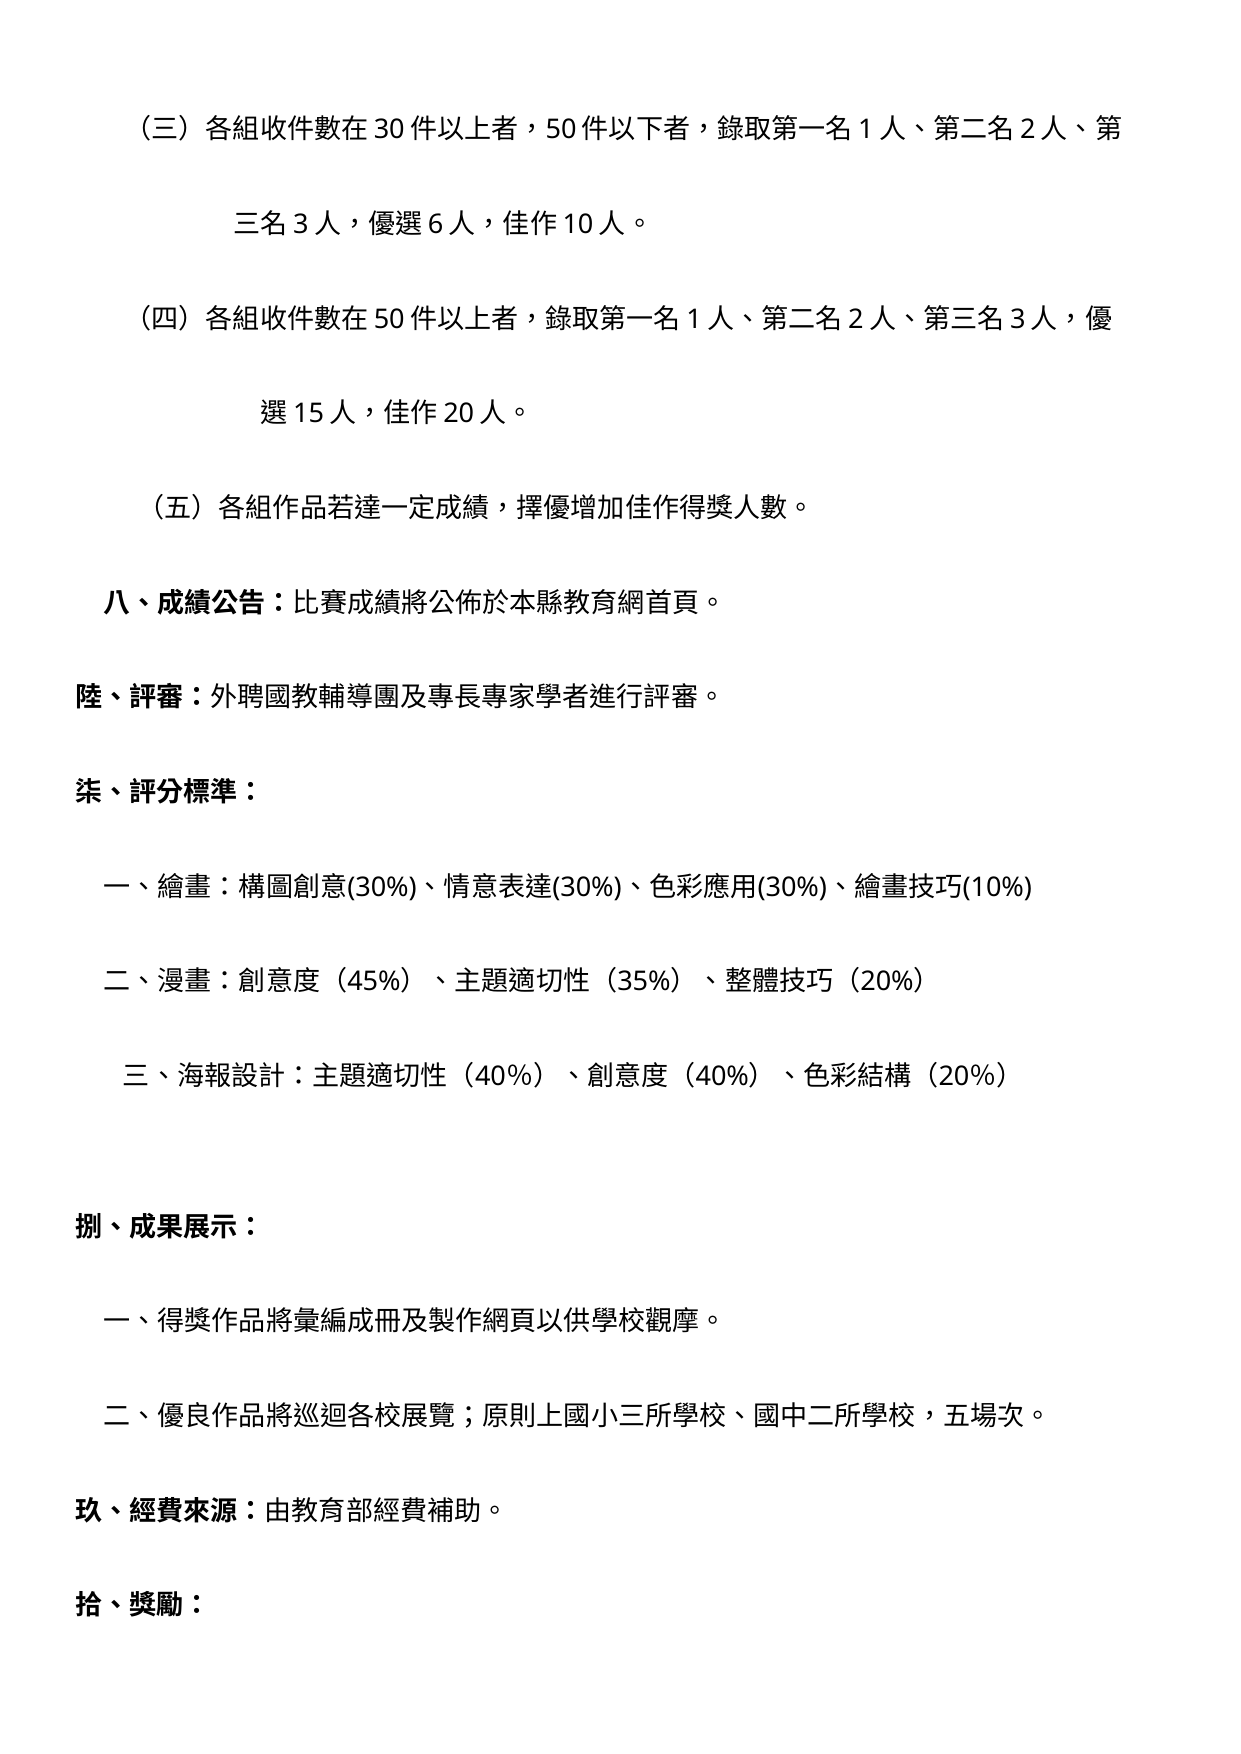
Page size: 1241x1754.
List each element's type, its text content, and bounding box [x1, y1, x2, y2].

text （三）各組收件數在30件以上者，50件以下者，錄取第一名1人、第二名2人、第 [75, 89, 1165, 164]
text （五）各組作品若達一定成績，擇優增加佳作得獎人數。 [75, 468, 1165, 543]
text 選15人，佳作20人。 [125, 373, 1165, 448]
text 三名3人，優選6人，佳作10人。 [125, 184, 1165, 259]
text 一、得獎作品將彙編成冊及製作網頁以供學校觀摩。 [75, 1281, 1165, 1356]
text 柒、評分標準： [75, 752, 1165, 827]
text 八、成績公告：比賽成績將公佈於本縣教育網首頁。 [75, 563, 1165, 638]
text 二、漫畫：創意度（45%）、主題適切性（35%）、整體技巧（20%） [75, 941, 1165, 1016]
text （四）各組收件數在50件以上者，錄取第一名1人、第二名2人、第三名3人，優 [75, 279, 1165, 354]
text 玖、經費來源：由教育部經費補助。 [75, 1471, 1165, 1546]
text 一、繪畫：構圖創意(30%)、情意表達(30%)、色彩應用(30%)、繪畫技巧(10%) [75, 847, 1165, 922]
text 捌、成果展示： [75, 1187, 1165, 1262]
text 三、海報設計：主題適切性（40％）、創意度（40%）、色彩結構（20％） [75, 1036, 1165, 1111]
text 二、優良作品將巡迴各校展覽；原則上國小三所學校、國中二所學校，五場次。 [75, 1376, 1165, 1451]
text 拾、獎勵： [75, 1565, 1165, 1640]
text 陸、評審：外聘國教輔導團及專長專家學者進行評審。 [75, 658, 1165, 733]
